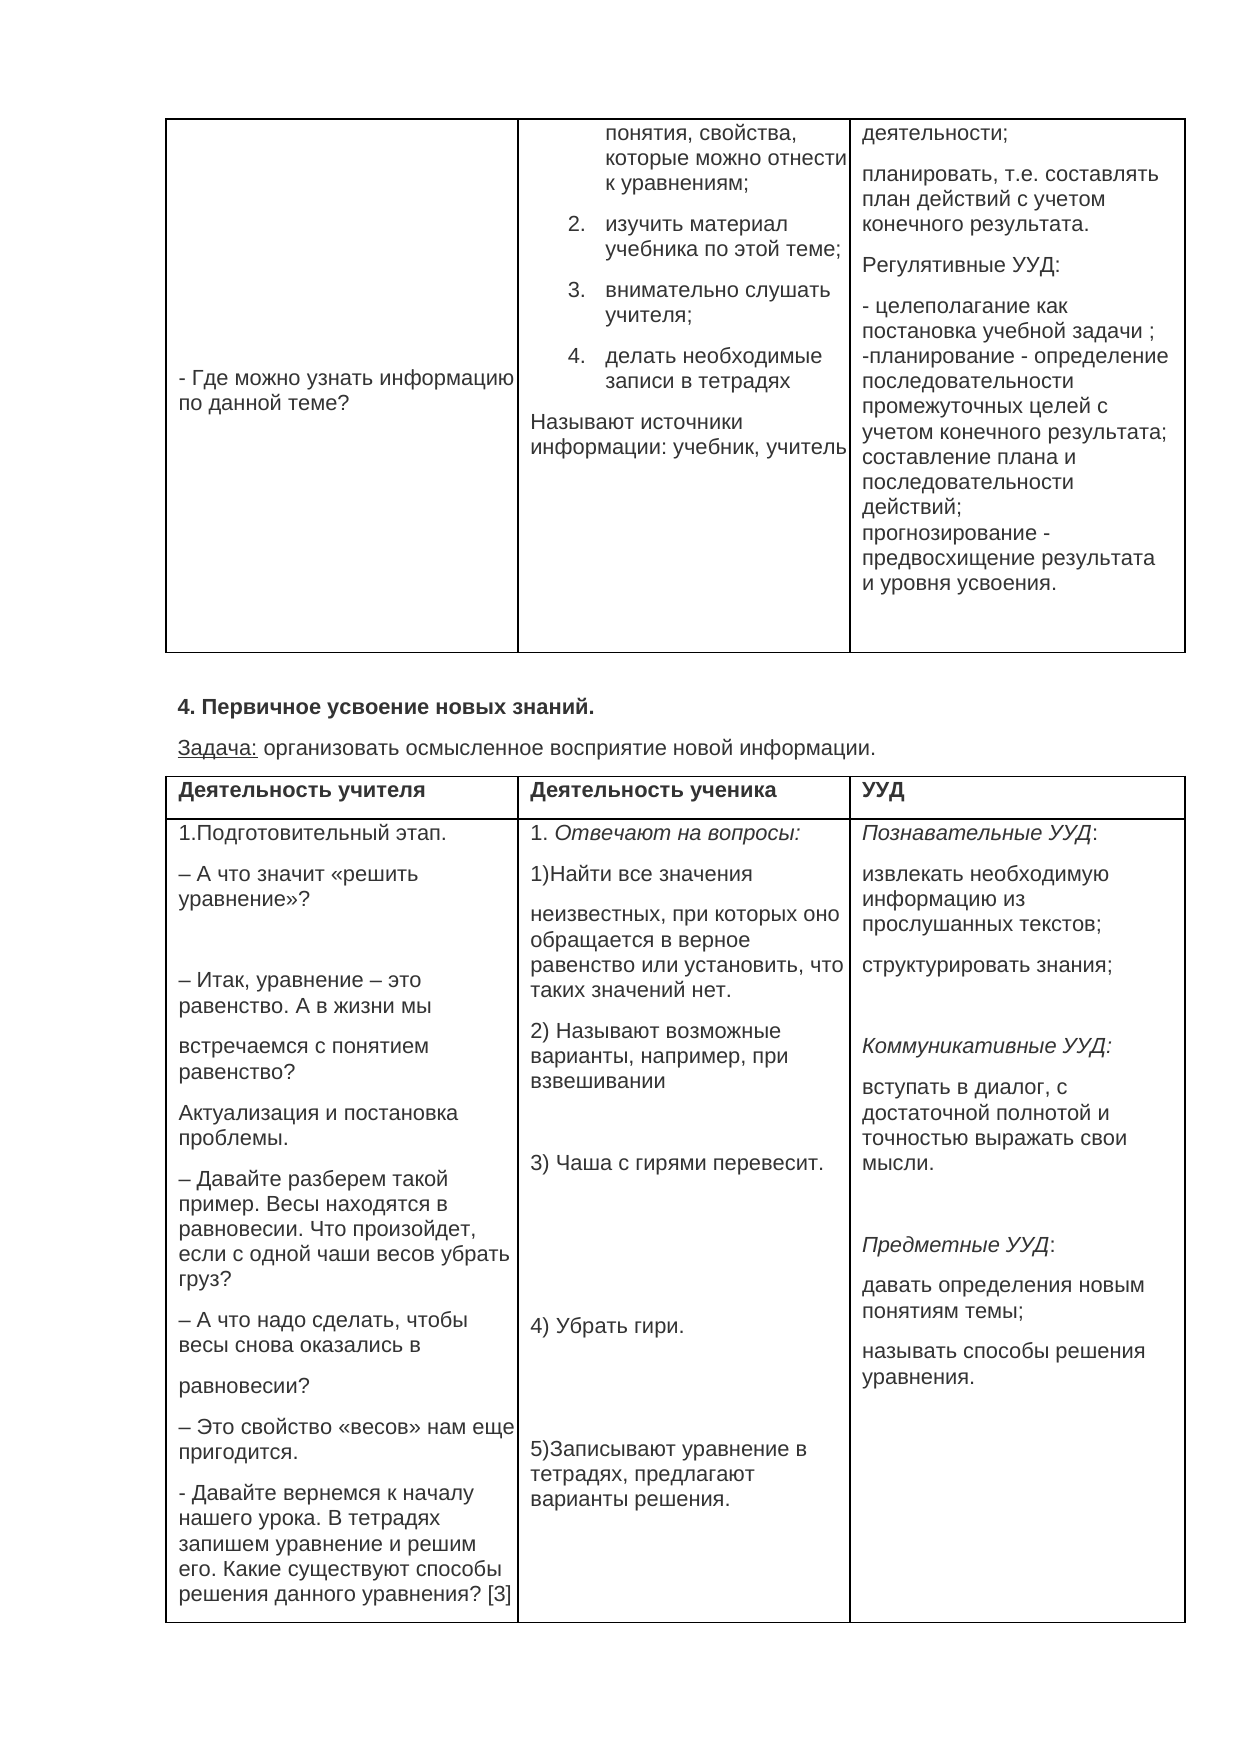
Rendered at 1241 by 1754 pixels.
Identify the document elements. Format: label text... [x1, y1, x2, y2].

text 4. Первичное усвоение новых знаний. [177, 694, 1152, 719]
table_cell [851, 120, 1184, 652]
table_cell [519, 820, 849, 1622]
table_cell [519, 120, 849, 652]
table_header УУД [851, 777, 1184, 818]
text Задача: организовать осмысленное восприятие новой информации. [177, 735, 1152, 760]
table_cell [851, 820, 1184, 1622]
table_header Деятельность ученика [519, 777, 849, 818]
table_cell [167, 120, 517, 652]
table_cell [167, 820, 517, 1622]
table_header Деятельность учителя [167, 777, 517, 818]
